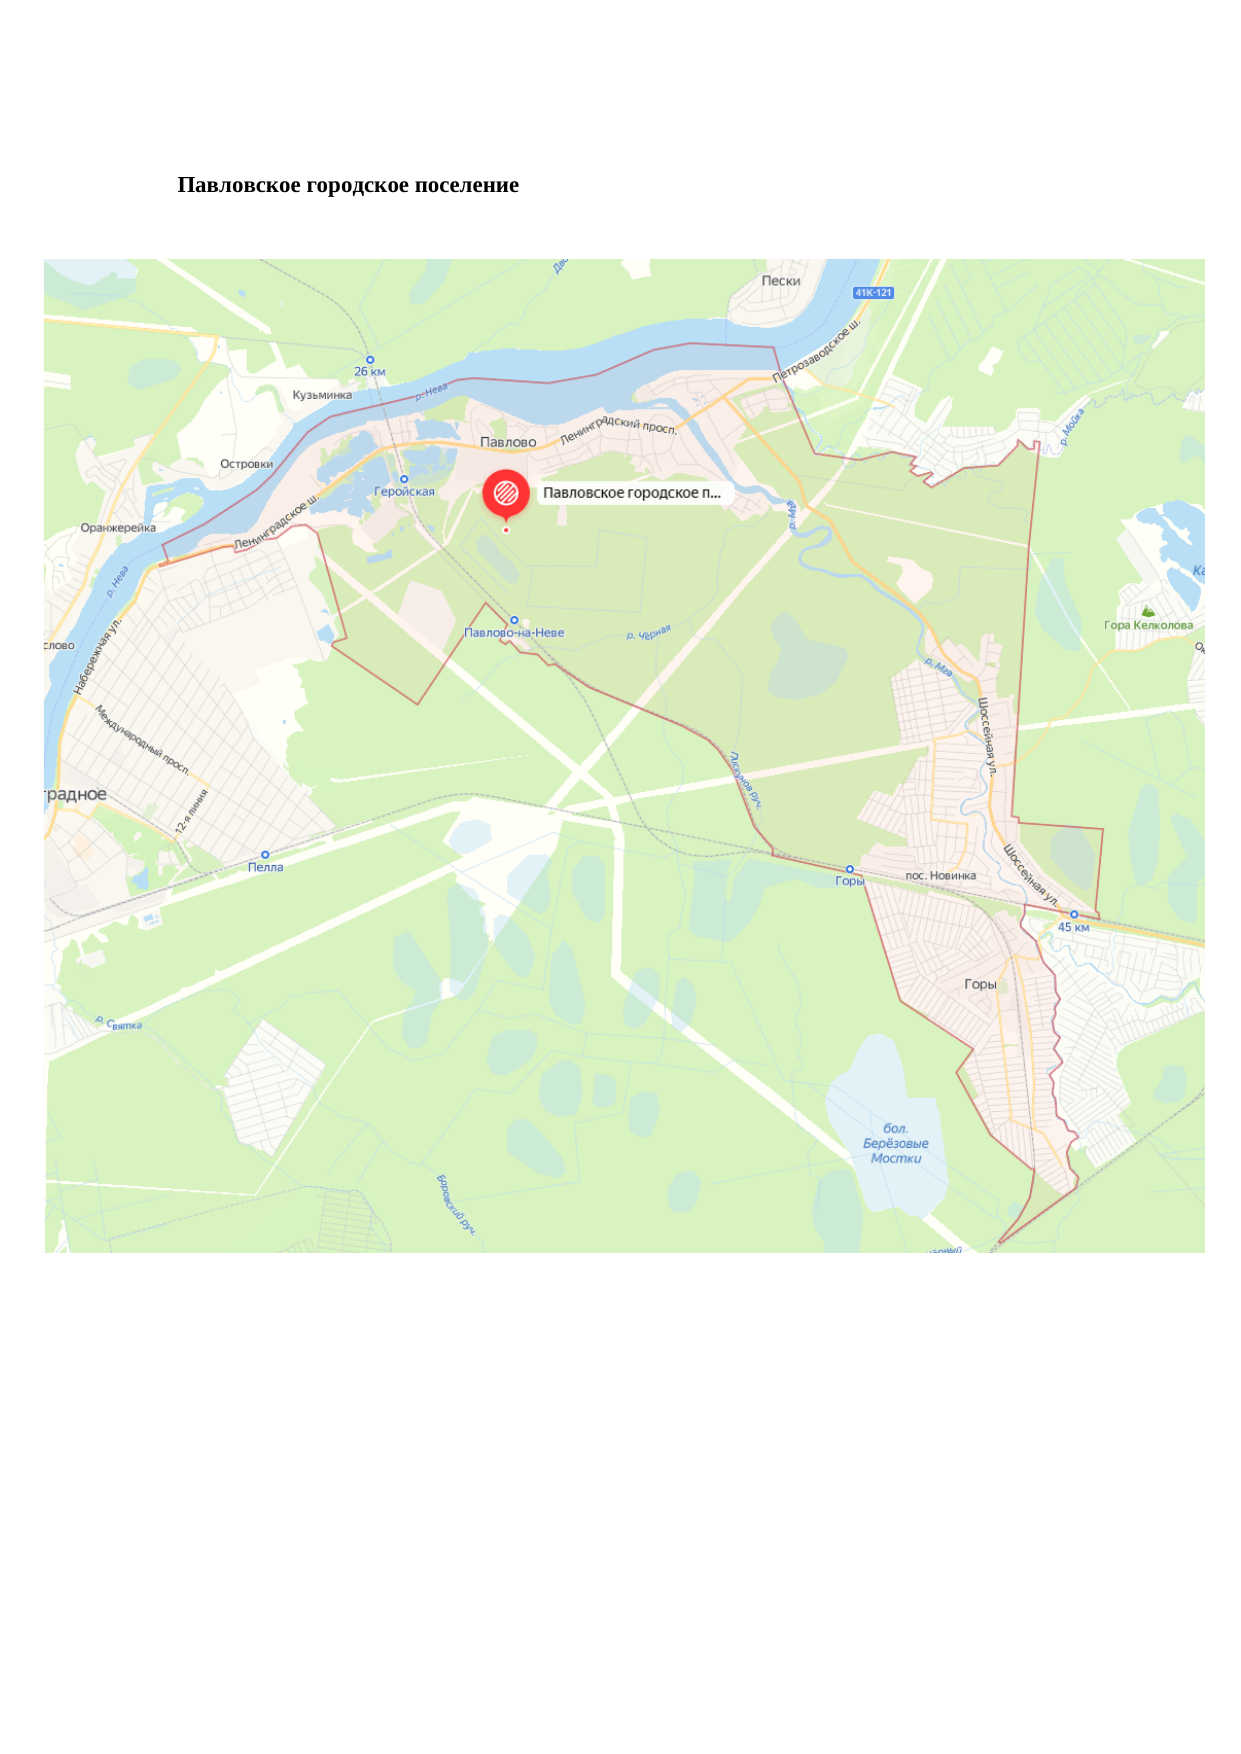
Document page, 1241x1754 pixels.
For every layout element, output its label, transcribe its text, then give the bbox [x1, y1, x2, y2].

picture [43, 259, 1205, 1253]
text Павловское городское поселение [177, 171, 1152, 197]
